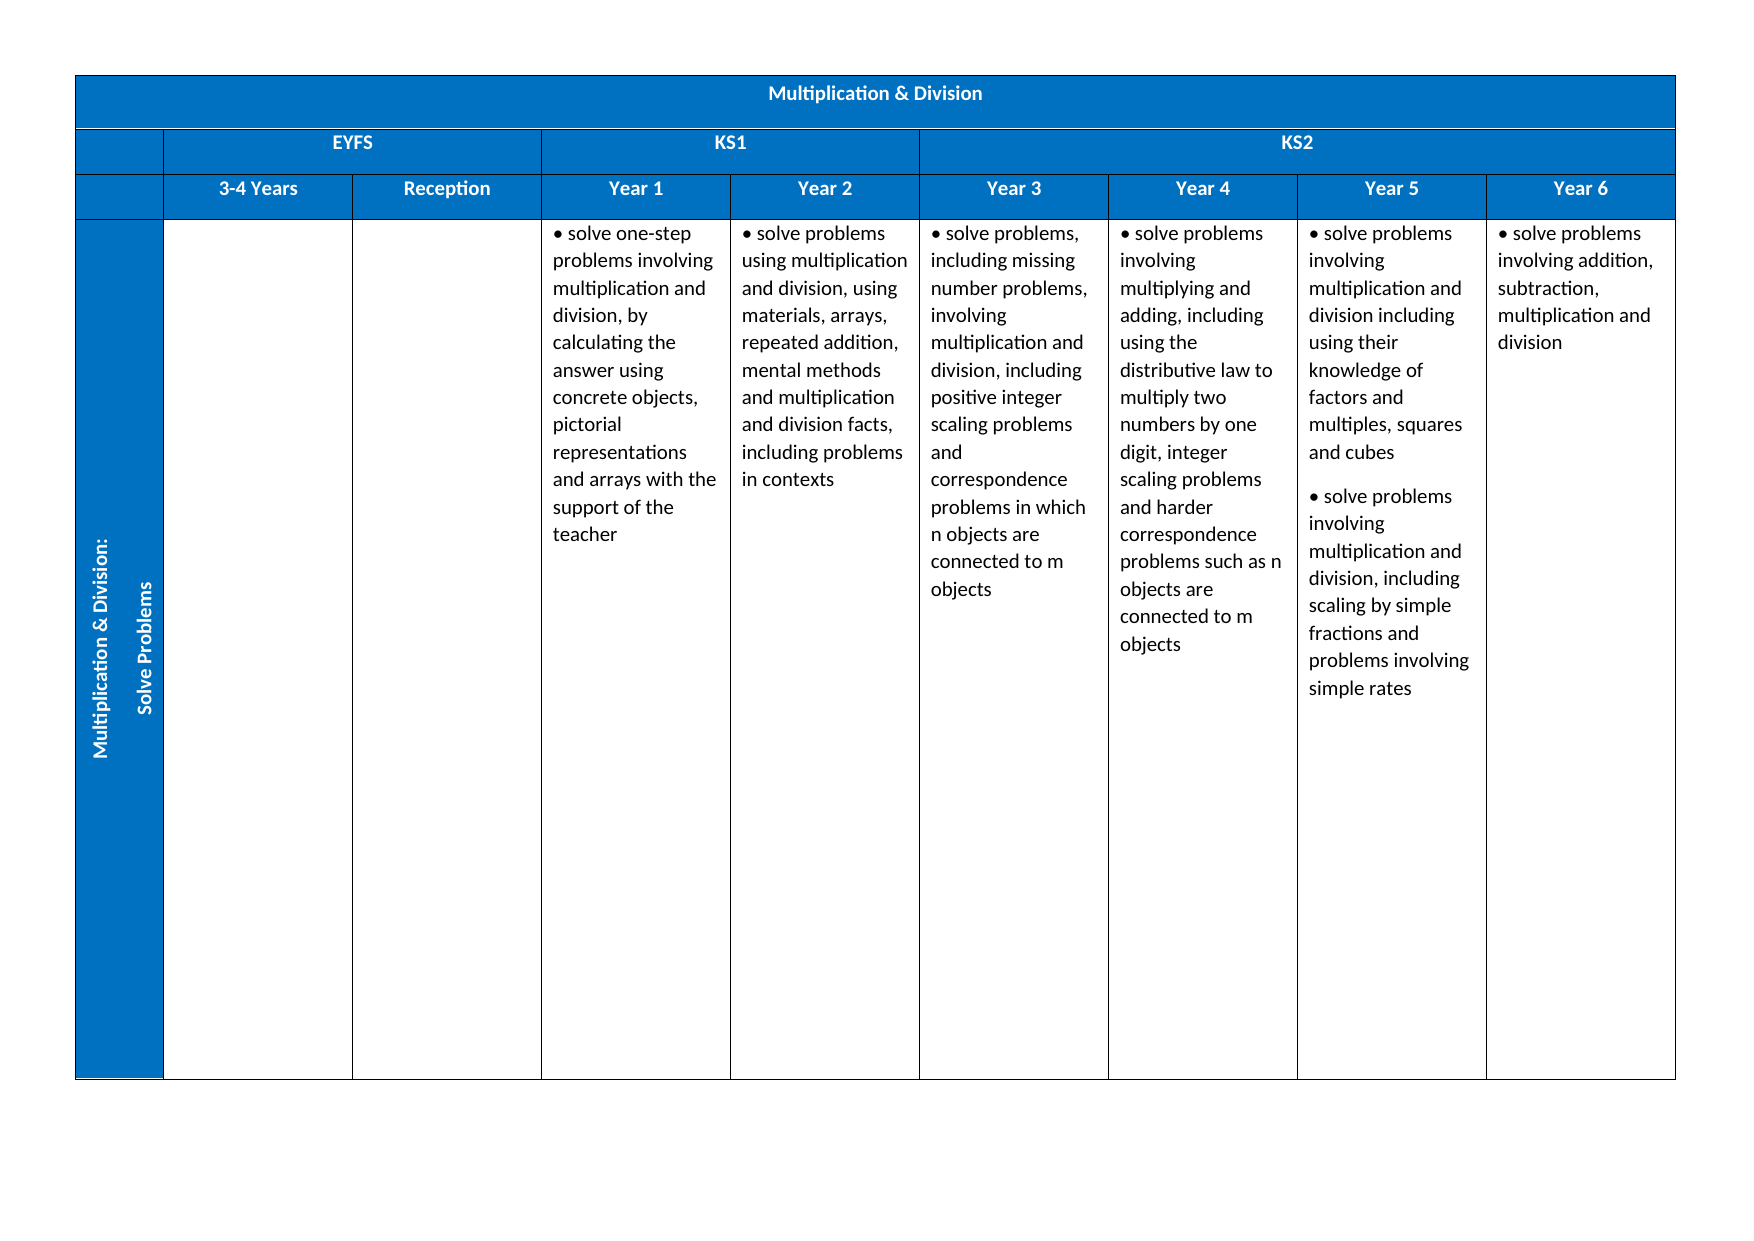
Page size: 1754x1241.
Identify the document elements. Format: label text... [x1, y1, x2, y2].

table_cell Reception [353, 175, 541, 219]
table_cell Year 1 [542, 175, 730, 219]
table_cell • solve problems, including missing number problems, involving multiplication and division, including positive integer scaling problems and correspondence problems in which n objects are connected to m objects [920, 220, 1108, 1078]
table_cell Year 5 [1298, 175, 1486, 219]
table_cell 3-4 Years [164, 175, 352, 219]
table_cell Year 2 [731, 175, 919, 219]
table_cell [76, 175, 163, 219]
table_cell • solve problems involving addition, subtraction, multiplication and division [1487, 220, 1675, 1078]
table_cell • solve problems involving multiplying and adding, including using the distributive law to multiply two numbers by one digit, integer scaling problems and harder correspondence problems such as n objects are connected to m objects [1109, 220, 1297, 1078]
table_cell • solve problems involving multiplication and division including using their knowledge of factors and multiples, squares and cubes • solve problems involving multiplication and division, including scaling by simple fractions and problems involving simple rates [1298, 220, 1486, 1078]
table_cell • solve problems using multiplication and division, using materials, arrays, repeated addition, mental methods and multiplication and division facts, including problems in contexts [731, 220, 919, 1078]
table_cell Multiplication & Division: Solve Problems [76, 220, 163, 1078]
table_cell [76, 130, 163, 174]
table_cell • solve one-step problems involving multiplication and division, by calculating the answer using concrete objects, pictorial representations and arrays with the support of the teacher [542, 220, 730, 1078]
table_cell Year 6 [1487, 175, 1675, 219]
table_cell [164, 220, 352, 1078]
table_header Multiplication & Division [76, 76, 1675, 128]
table_cell KS1 [542, 130, 919, 174]
table_cell Year 4 [1109, 175, 1297, 219]
table_cell Year 3 [920, 175, 1108, 219]
table_cell EYFS [164, 130, 541, 174]
table_cell [353, 220, 541, 1078]
table_cell KS2 [920, 130, 1675, 174]
